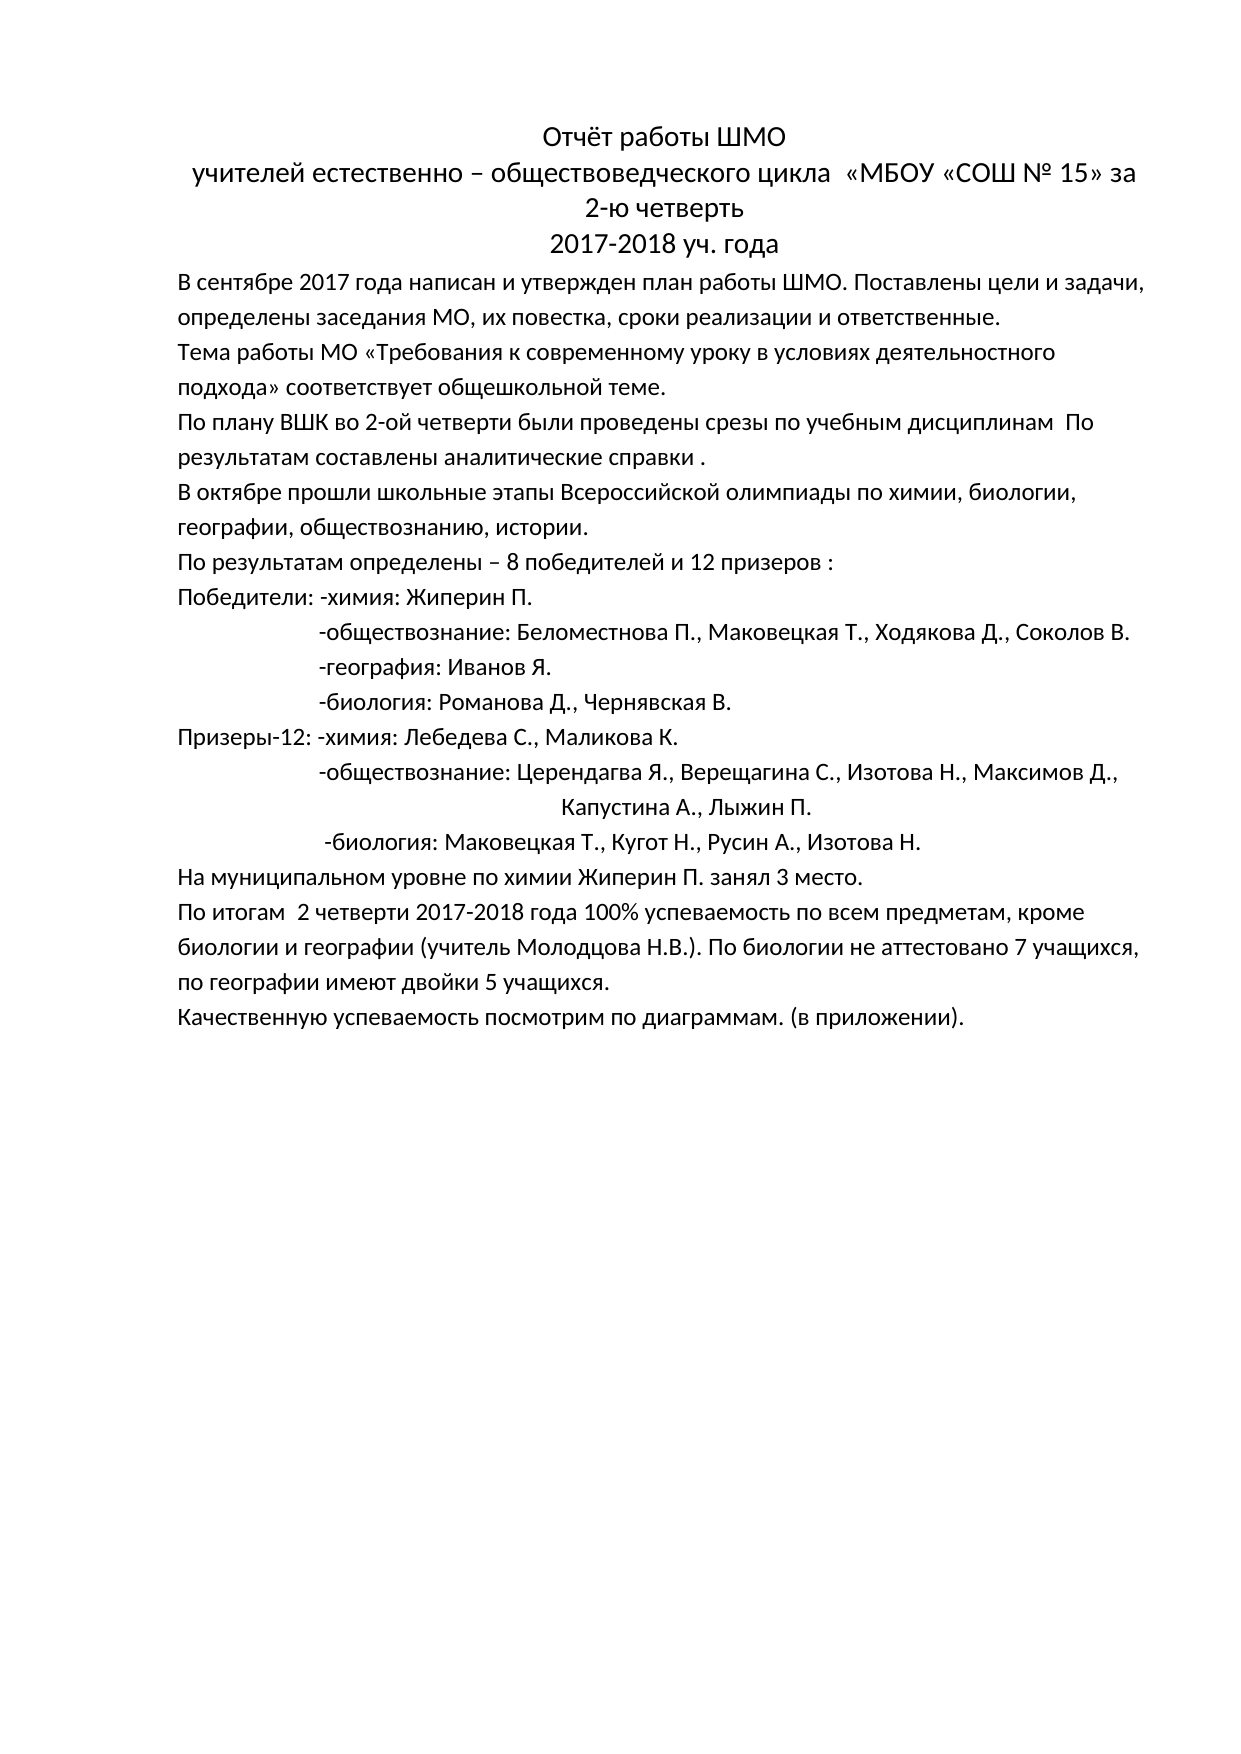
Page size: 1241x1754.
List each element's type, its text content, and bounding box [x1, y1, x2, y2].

text Отчёт работы ШМО [177, 118, 1152, 154]
text В сентябре 2017 года написан и утвержден план работы ШМО. Поставлены цели и задачи, определены заседания МО, их повестка, сроки реализации и ответственные. [177, 266, 1152, 331]
text -география: Иванов Я. [177, 651, 1152, 681]
text учителей естественно – обществоведческого цикла «МБОУ «СОШ № 15» за 2-ю четверть [177, 154, 1152, 225]
text -биология: Романова Д., Чернявская В. [177, 686, 1152, 716]
text На муниципальном уровне по химии Жиперин П. занял 3 место. [177, 861, 1152, 891]
text Качественную успеваемость посмотрим по диаграммам. (в приложении). [177, 1001, 1152, 1031]
text -обществознание: Беломестнова П., Маковецкая Т., Ходякова Д., Соколов В. [177, 616, 1152, 646]
text По результатам определены – 8 победителей и 12 призеров : [177, 546, 1152, 576]
text Призеры-12: -химия: Лебедева С., Маликова К. [177, 721, 1152, 751]
text Тема работы МО «Требования к современному уроку в условиях деятельностного подхода» соответствует общешкольной теме. [177, 336, 1152, 401]
text -биология: Маковецкая Т., Кугот Н., Русин А., Изотова Н. [177, 826, 1152, 856]
text 2017-2018 уч. года [177, 225, 1152, 261]
text -обществознание: Церендагва Я., Верещагина С., Изотова Н., Максимов Д., Капустина А., Лыжин П. [177, 756, 1152, 821]
text По плану ВШК во 2-ой четверти были проведены срезы по учебным дисциплинам По результатам составлены аналитические справки . [177, 406, 1152, 471]
text По итогам 2 четверти 2017-2018 года 100% успеваемость по всем предметам, кроме биологии и географии (учитель Молодцова Н.В.). По биологии не аттестовано 7 учащихся, по географии имеют двойки 5 учащихся. [177, 896, 1152, 996]
text В октябре прошли школьные этапы Всероссийской олимпиады по химии, биологии, географии, обществознанию, истории. [177, 476, 1152, 541]
text Победители: -химия: Жиперин П. [177, 581, 1152, 611]
